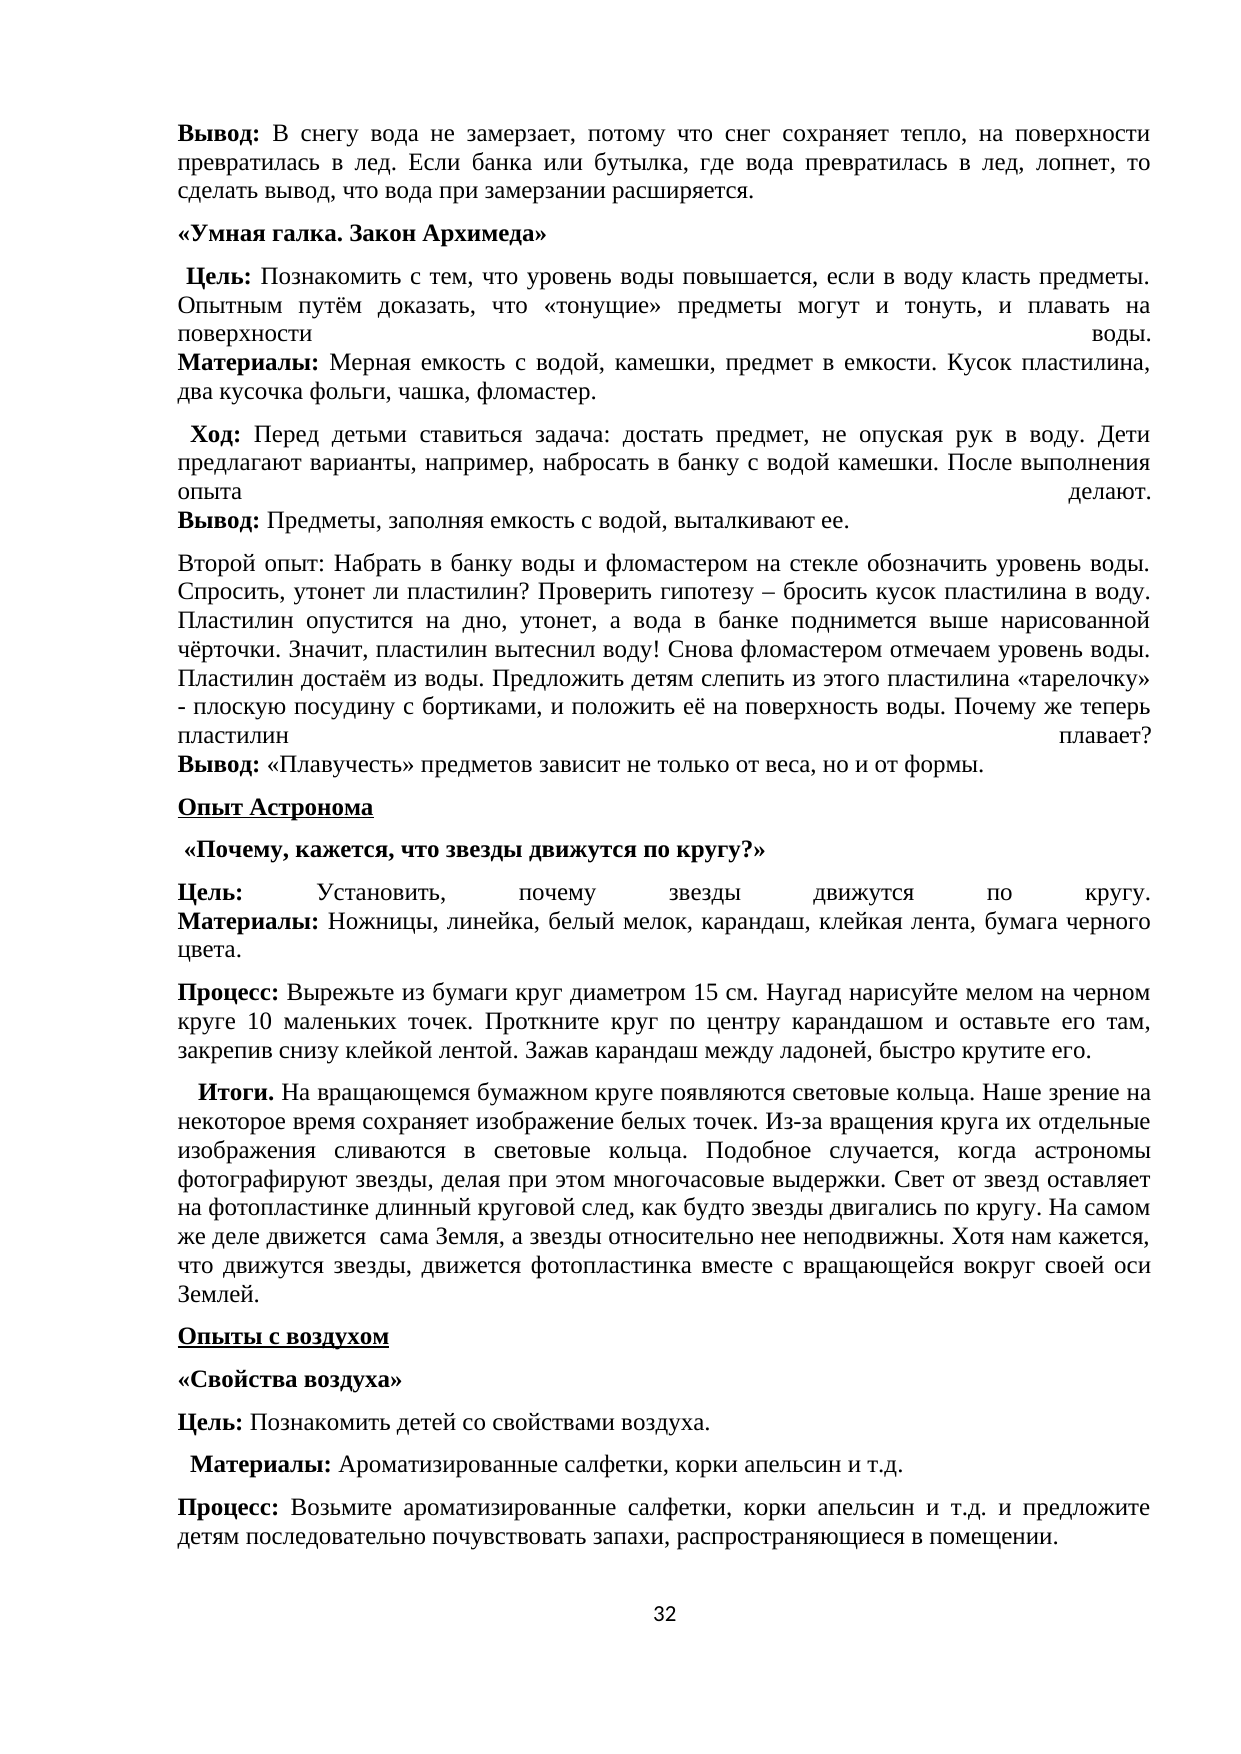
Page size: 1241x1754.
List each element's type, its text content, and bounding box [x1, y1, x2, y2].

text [177, 118, 1152, 204]
text «Почему, кажется, что звезды движутся по кругу?» [177, 834, 1152, 863]
text Процесс: Возьмите ароматизированные салфетки, корки апельсин и т.д. и предложите детям последовательно почувствовать запахи, распространяющиеся в помещении. [177, 1492, 1152, 1550]
text «Свойства воздуха» [177, 1364, 1152, 1393]
text Второй опыт: Набрать в банку воды и фломастером на стекле обозначить уровень воды. Спросить, утонет ли пластилин? Проверить гипотезу – бросить кусок пластилина в воду. Пластилин опустится на дно, утонет, а вода в банке поднимется выше нарисованной чёрточки. Значит, пластилин вытеснил воду! Снова фломастером отмечаем уровень воды. Пластилин достаём из воды. Предложить детям слепить из этого пластилина «тарелочку» - плоскую посудину с бортиками, и положить её на поверхность воды. Почему же теперь пластилин плавает? Вывод: «Плавучесть» предметов зависит не только от веса, но и от формы. [177, 548, 1152, 778]
text Ход: Перед детьми ставиться задача: достать предмет, не опуская рук в воду. Дети предлагают варианты, например, набросать в банку с водой камешки. После выполнения опыта делают. Вывод: Предметы, заполняя емкость с водой, выталкивают ее. [177, 419, 1152, 534]
text «Умная галка. Закон Архимеда» [177, 218, 1152, 247]
text Цель: Установить, почему звезды движутся по кругу. Материалы: Ножницы, линейка, белый мелок, карандаш, клейкая лента, бумага черного цвета. [177, 877, 1152, 963]
text Опыты с воздухом [177, 1321, 1152, 1350]
text Итоги. На вращающемся бумажном круге появляются световые кольца. Наше зрение на некоторое время сохраняет изображение белых точек. Из-за вращения круга их отдельные изображения сливаются в световые кольца. Подобное случается, когда астрономы фотографируют звезды, делая при этом многочасовые выдержки. Свет от звезд оставляет на фотопластинке длинный круговой след, как будто звезды двигались по кругу. На самом же деле движется сама Земля, а звезды относительно нее неподвижны. Хотя нам кажется, что движутся звезды, движется фотопластинка вместе с вращающейся вокруг своей оси Землей. [177, 1077, 1152, 1307]
text Цель: Познакомить детей со свойствами воздуха. [177, 1407, 1152, 1436]
text Опыт Астронома [177, 792, 1152, 820]
text Материалы: Ароматизированные салфетки, корки апельсин и т.д. [177, 1449, 1152, 1478]
text Процесс: Вырежьте из бумаги круг диаметром . Наугад нарисуйте мелом на черном круге 10 маленьких точек. Проткните круг по центру карандашом и оставьте его там, закрепив снизу клейкой лентой. Зажав карандаш между ладоней, быстро крутите его. [177, 977, 1152, 1063]
text Цель: Познакомить с тем, что уровень воды повышается, если в воду класть предметы. Опытным путём доказать, что «тонущие» предметы могут и тонуть, и плавать на поверхности воды. Материалы: Мерная емкость с водой, камешки, предмет в емкости. Кусок пластилина, два кусочка фольги, чашка, фломастер. [177, 261, 1152, 405]
